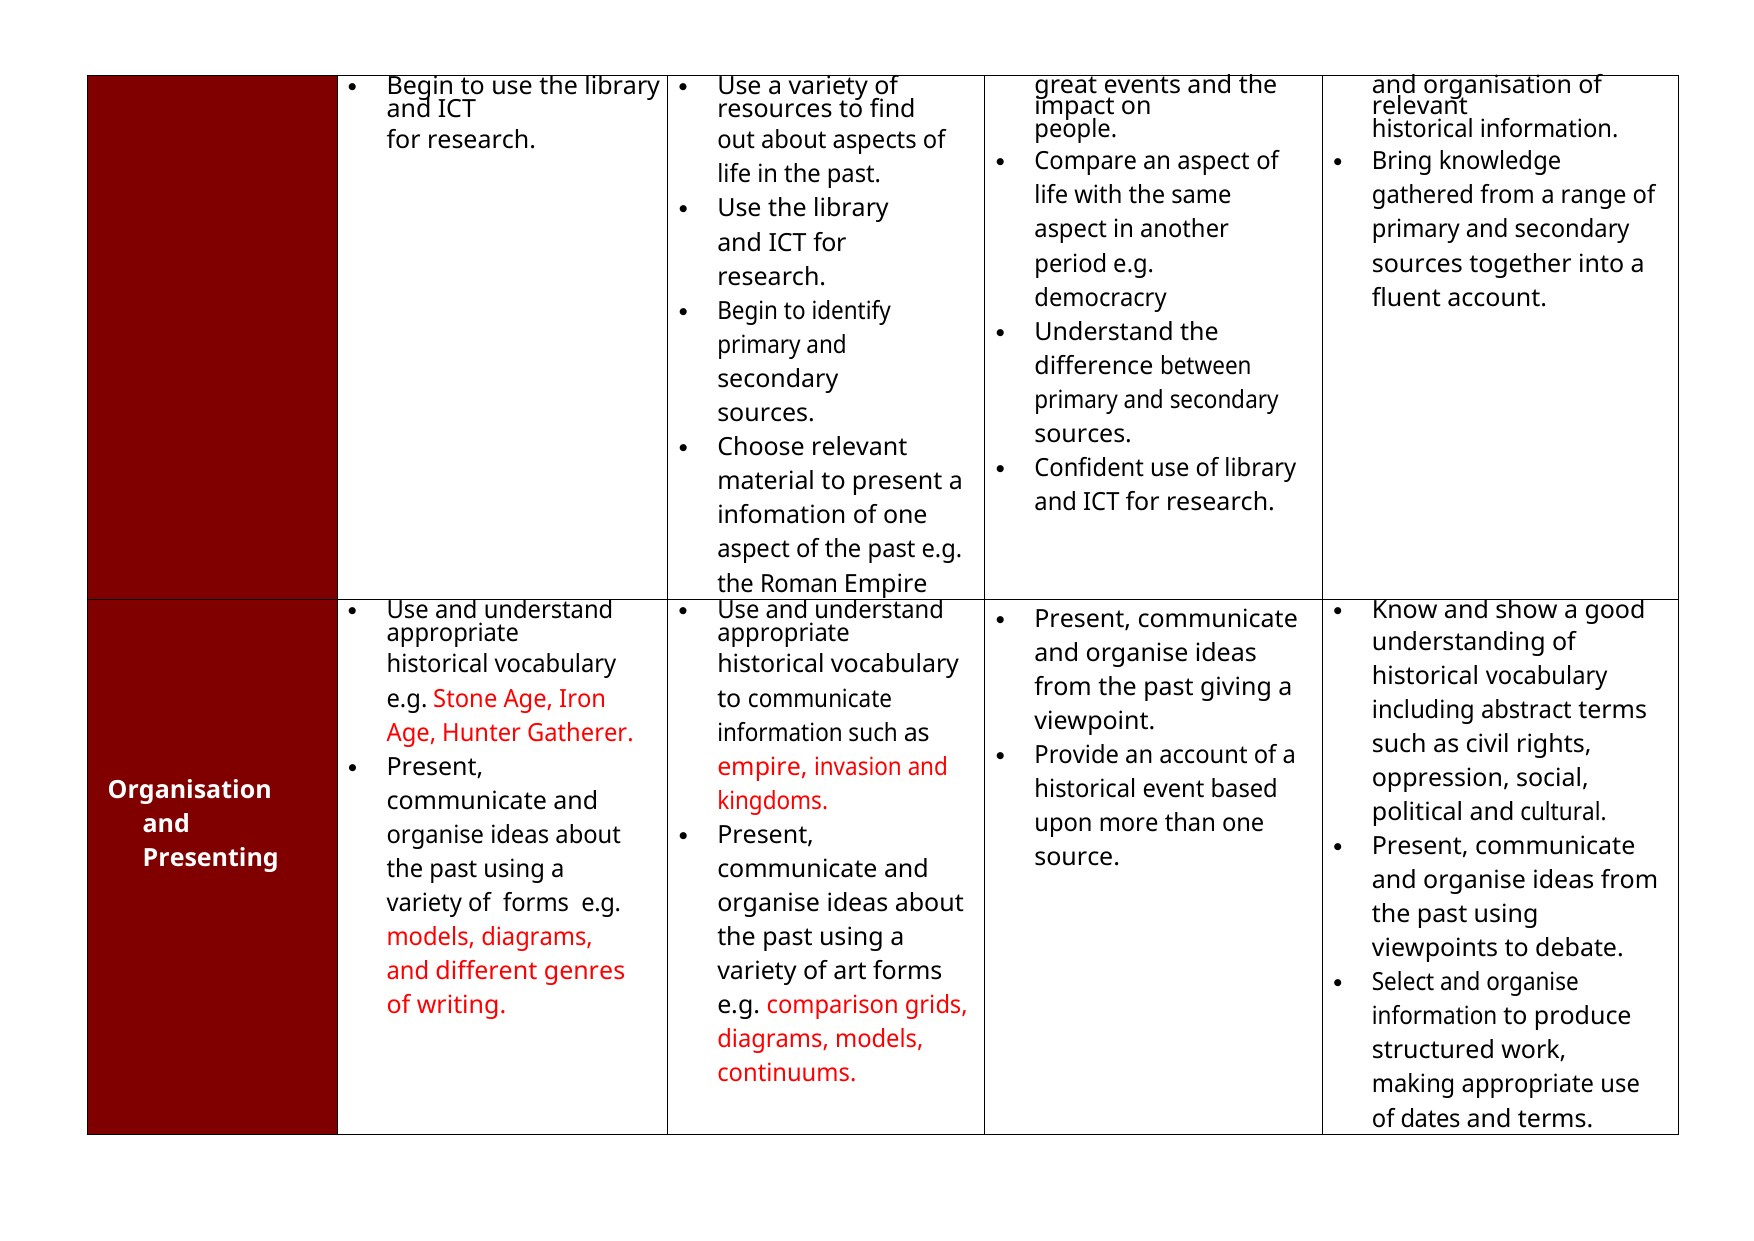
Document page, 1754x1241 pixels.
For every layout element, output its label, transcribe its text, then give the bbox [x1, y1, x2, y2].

table_header Begin to use the library and ICT for research. [338, 76, 667, 599]
table_cell Present, communicate and organise ideas from the past giving a viewpoint. Provide an account of a historical event based upon more than one source. [985, 600, 1322, 1134]
table_cell Organisation and Presenting [88, 600, 337, 1134]
table_cell Know and show a good understanding of historical vocabulary including abstract terms such as civil rights, oppression, social, political and cultural. Present, communicate and organise ideas from the past using viewpoints to debate. Select and organise information to produce structured work, making appropriate use of dates and terms. [1323, 600, 1678, 1134]
table_cell Use and understand appropriate historical vocabulary e.g. Stone Age, Iron Age, Hunter Gatherer. Present, communicate and organise ideas about the past using a variety of forms e.g. models, diagrams, and different genres of writing. [338, 600, 667, 1134]
table_header great events and the impact on people. Compare an aspect of life with the same aspect in another period e.g. democracry Understand the difference between primary and secondary sources. Confident use of library and ICT for research. [985, 76, 1322, 599]
table_header Use a variety of resources to find out about aspects of life in the past. Use the library and ICT for research. Begin to identify primary and secondary sources. Choose relevant material to present a infomation of one aspect of the past e.g. the Roman Empire [668, 76, 984, 599]
table_cell Use and understand appropriate historical vocabulary to communicate information such as empire, invasion and kingdoms. Present, communicate and organise ideas about the past using a variety of art forms e.g. comparison grids, diagrams, models, continuums. [668, 600, 984, 1134]
table_header and organisation of relevant historical information. Bring knowledge gathered from a range of primary and secondary sources together into a fluent account. [1323, 76, 1678, 599]
table_header [88, 76, 337, 599]
